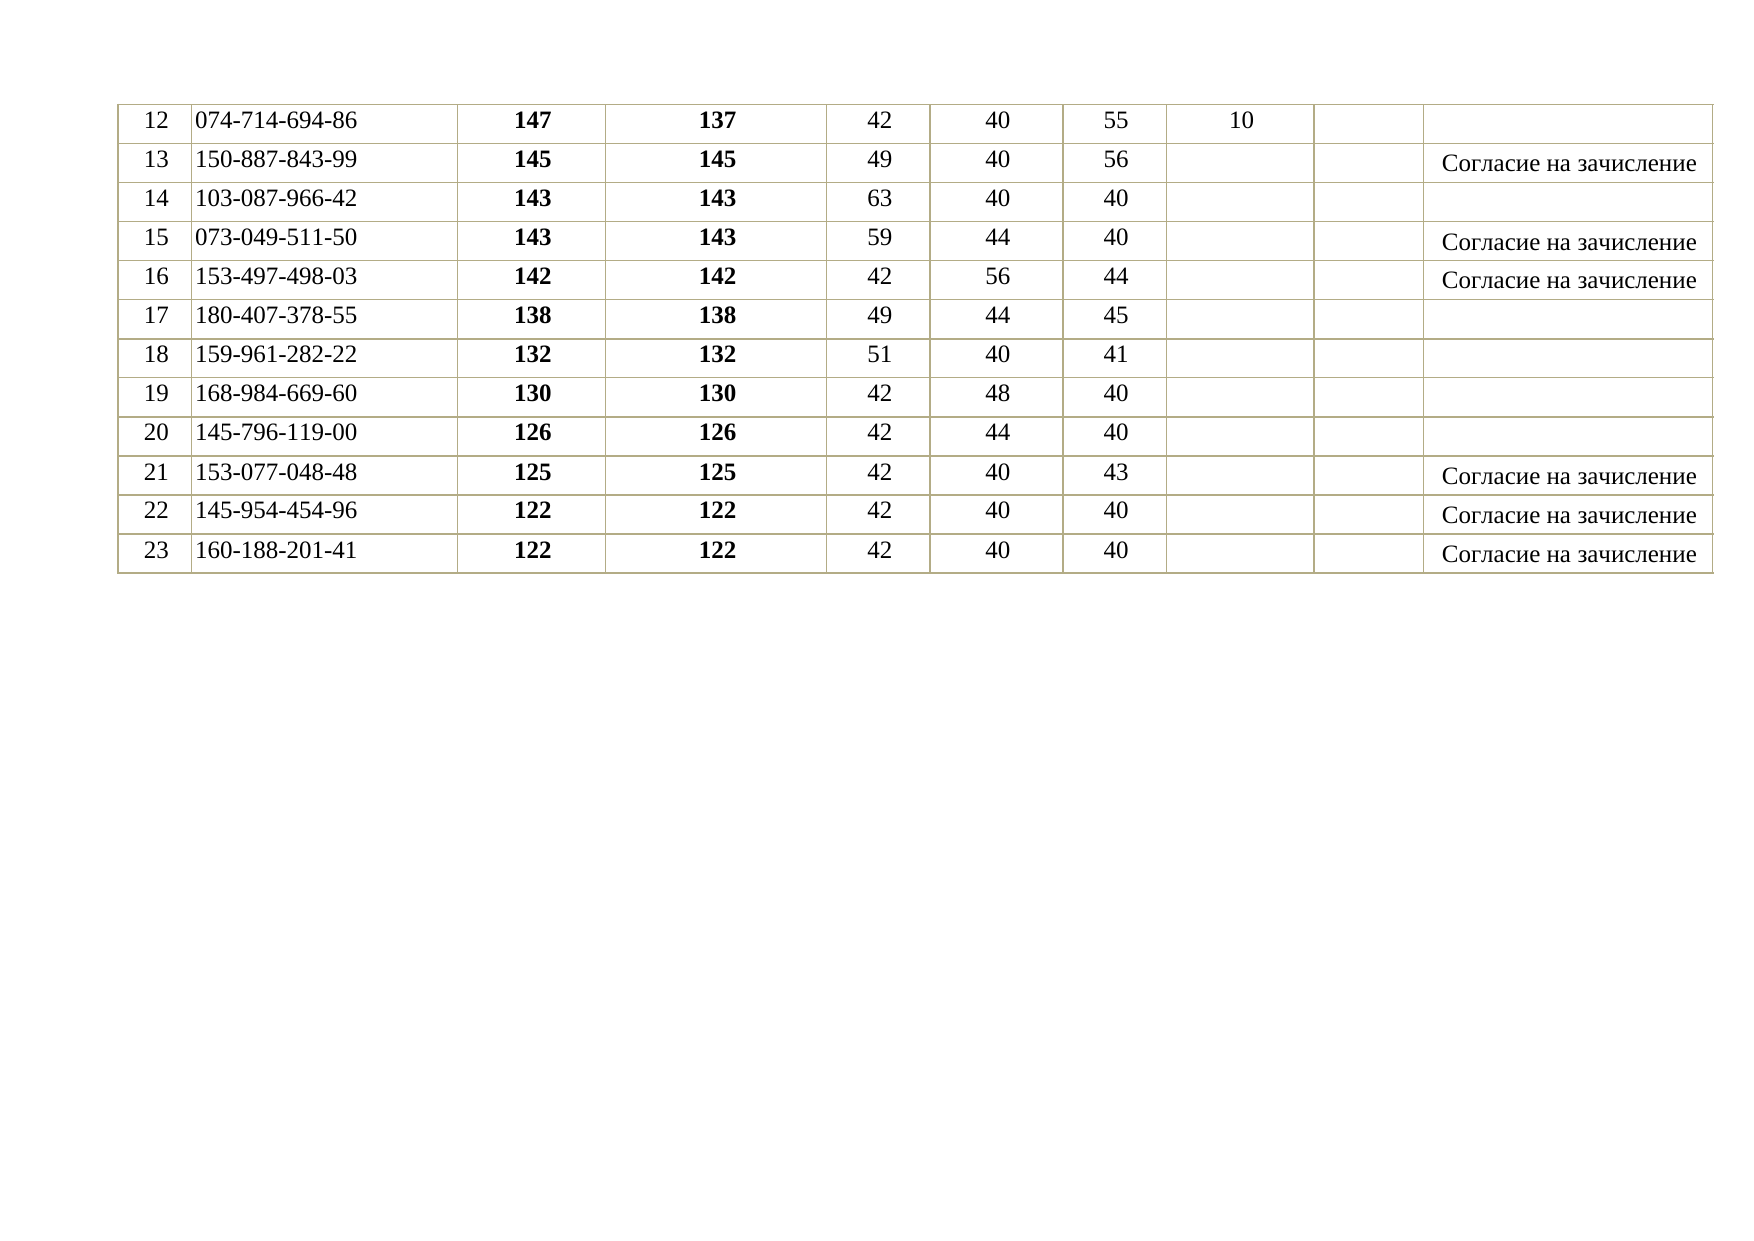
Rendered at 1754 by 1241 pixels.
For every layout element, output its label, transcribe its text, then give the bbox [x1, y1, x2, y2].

table_cell [1315, 496, 1423, 533]
table_cell 40 [1064, 183, 1166, 221]
table_cell [1167, 378, 1313, 416]
table_cell 145-954-454-96 [192, 496, 457, 533]
table_cell 103-087-966-42 [192, 183, 457, 221]
table_cell 20 [119, 418, 191, 455]
table_cell 44 [931, 418, 1062, 455]
table_cell [1167, 144, 1313, 182]
table_cell 40 [1064, 222, 1166, 260]
table_cell 12 [119, 105, 191, 142]
table_cell 17 [119, 300, 191, 338]
table_cell 40 [1064, 535, 1166, 572]
table_cell 122 [458, 496, 605, 533]
table_cell [1315, 261, 1423, 299]
table_cell [1167, 222, 1313, 260]
table_cell [1315, 222, 1423, 260]
table_cell 40 [931, 340, 1062, 377]
table_cell 130 [458, 378, 605, 416]
table_cell 40 [931, 496, 1062, 533]
table_cell [1167, 300, 1313, 338]
table_cell [1315, 457, 1423, 494]
table_cell 145 [606, 144, 826, 182]
table_cell [1424, 300, 1712, 338]
table_cell 160-188-201-41 [192, 535, 457, 572]
table_cell [1315, 418, 1423, 455]
table_cell 130 [606, 378, 826, 416]
table_cell 56 [931, 261, 1062, 299]
table_cell [1167, 535, 1313, 572]
table_cell [1424, 418, 1712, 455]
table_cell 159-961-282-22 [192, 340, 457, 377]
table_cell 122 [458, 535, 605, 572]
table_cell [1167, 340, 1313, 377]
table_cell 19 [119, 378, 191, 416]
table_cell 143 [606, 222, 826, 260]
table_cell 44 [1064, 261, 1166, 299]
table_cell 42 [827, 457, 929, 494]
table_cell 147 [458, 105, 605, 142]
table_cell Согласие на зачисление [1424, 535, 1712, 572]
table_cell 42 [827, 105, 929, 142]
table_cell 143 [606, 183, 826, 221]
table_cell Согласие на зачисление [1424, 457, 1712, 494]
table_cell 153-497-498-03 [192, 261, 457, 299]
table_cell 122 [606, 535, 826, 572]
table_cell 126 [458, 418, 605, 455]
table_cell 44 [931, 222, 1062, 260]
table_cell 180-407-378-55 [192, 300, 457, 338]
table_cell 55 [1064, 105, 1166, 142]
table_cell 40 [931, 105, 1062, 142]
table_cell 138 [458, 300, 605, 338]
table_cell 40 [931, 535, 1062, 572]
table_cell 132 [458, 340, 605, 377]
table_cell Согласие на зачисление [1424, 261, 1712, 299]
table_cell 142 [458, 261, 605, 299]
table_cell [1315, 105, 1423, 142]
table_cell 18 [119, 340, 191, 377]
table_cell Согласие на зачисление [1424, 496, 1712, 533]
table_cell 42 [827, 496, 929, 533]
table_cell 49 [827, 300, 929, 338]
table_cell 40 [931, 457, 1062, 494]
table_cell 56 [1064, 144, 1166, 182]
table_cell [1315, 340, 1423, 377]
table_cell [1167, 418, 1313, 455]
table_cell [1167, 457, 1313, 494]
table_cell 142 [606, 261, 826, 299]
table_cell [1315, 378, 1423, 416]
table_cell 13 [119, 144, 191, 182]
table_cell 150-887-843-99 [192, 144, 457, 182]
table_cell 10 [1167, 105, 1313, 142]
table_cell 41 [1064, 340, 1166, 377]
table_cell 145-796-119-00 [192, 418, 457, 455]
table_cell [1315, 183, 1423, 221]
table_cell 48 [931, 378, 1062, 416]
table_cell Согласие на зачисление [1424, 144, 1712, 182]
table_cell [1424, 105, 1712, 142]
table_cell 23 [119, 535, 191, 572]
table_cell [1424, 183, 1712, 221]
table_cell 145 [458, 144, 605, 182]
table_cell [1315, 535, 1423, 572]
table_cell 16 [119, 261, 191, 299]
table_cell 21 [119, 457, 191, 494]
table_cell 126 [606, 418, 826, 455]
table_cell [1315, 300, 1423, 338]
table_cell 45 [1064, 300, 1166, 338]
table_cell [1167, 261, 1313, 299]
table_cell 074-714-694-86 [192, 105, 457, 142]
table_cell 125 [458, 457, 605, 494]
table_cell 40 [1064, 496, 1166, 533]
table_cell 143 [458, 222, 605, 260]
table_cell 40 [931, 183, 1062, 221]
table_cell 59 [827, 222, 929, 260]
table_cell 42 [827, 261, 929, 299]
table_cell 138 [606, 300, 826, 338]
table_cell 49 [827, 144, 929, 182]
table_cell 63 [827, 183, 929, 221]
table_cell 42 [827, 378, 929, 416]
table_cell 40 [1064, 378, 1166, 416]
table_cell 22 [119, 496, 191, 533]
table_cell 44 [931, 300, 1062, 338]
table_cell 168-984-669-60 [192, 378, 457, 416]
table_cell 132 [606, 340, 826, 377]
table_cell 40 [1064, 418, 1166, 455]
table_cell 40 [931, 144, 1062, 182]
table_cell 153-077-048-48 [192, 457, 457, 494]
table_cell [1315, 144, 1423, 182]
table_cell [1424, 340, 1712, 377]
table_cell 137 [606, 105, 826, 142]
table_cell 073-049-511-50 [192, 222, 457, 260]
table_cell 122 [606, 496, 826, 533]
table_cell 42 [827, 418, 929, 455]
table_cell 43 [1064, 457, 1166, 494]
table_cell [1167, 183, 1313, 221]
table_cell Согласие на зачисление [1424, 222, 1712, 260]
table_cell 15 [119, 222, 191, 260]
table_cell 125 [606, 457, 826, 494]
table_cell [1424, 378, 1712, 416]
table_cell 143 [458, 183, 605, 221]
table_cell 42 [827, 535, 929, 572]
table_cell 51 [827, 340, 929, 377]
table_cell 14 [119, 183, 191, 221]
table_cell [1167, 496, 1313, 533]
